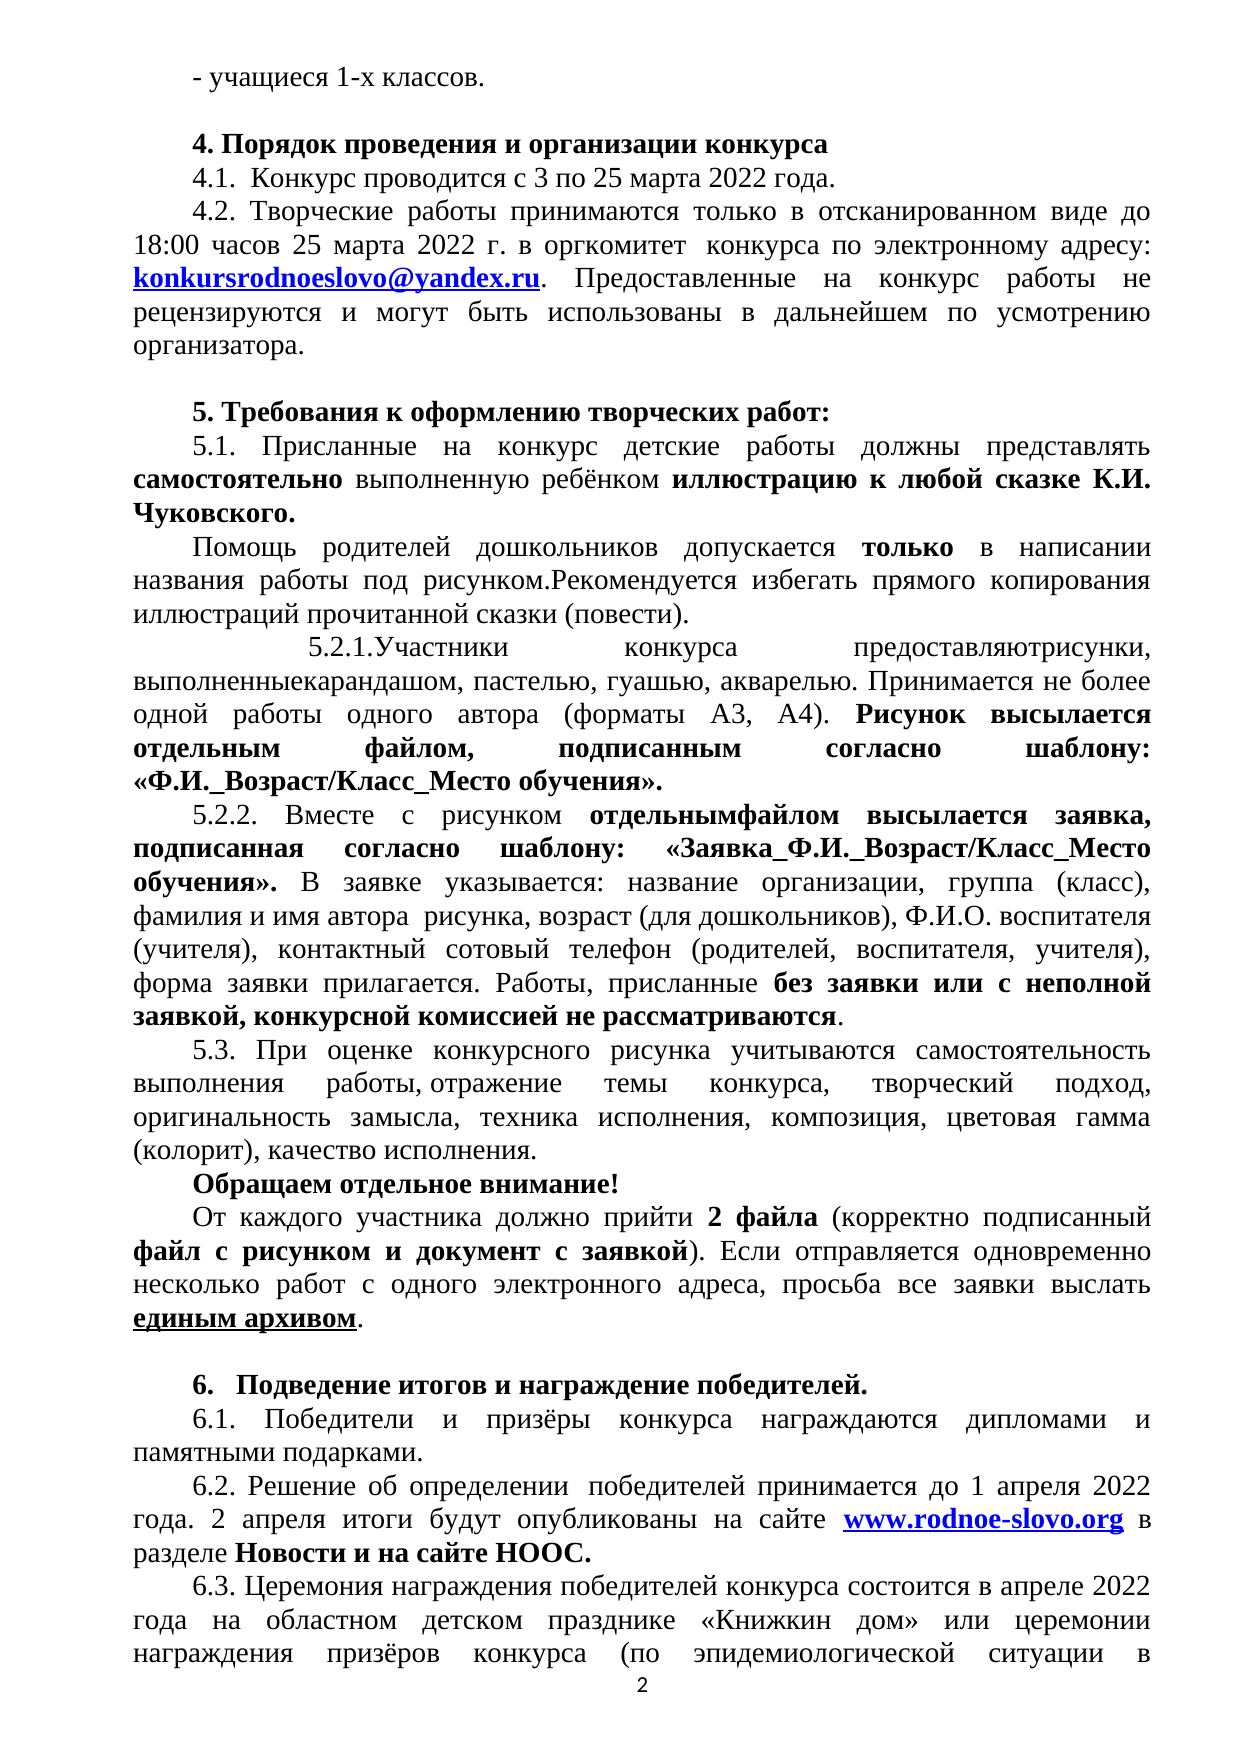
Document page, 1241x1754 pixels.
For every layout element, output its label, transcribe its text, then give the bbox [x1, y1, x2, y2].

text 5.3. При оценке конкурсного рисунка учитываются самостоятельность выполнения работы, отражение темы конкурса, творческий подход, оригинальность замысла, техника исполнения, композиция, цветовая гамма (колорит), качество исполнения. [133, 1032, 1152, 1166]
text Помощь родителей дошкольников допускается только в написании названия работы под рисунком.Рекомендуется избегать прямого копирования иллюстраций прочитанной сказки (повести). [133, 529, 1152, 629]
text Обращаем отдельное внимание! [133, 1166, 1152, 1199]
text 4.2. Творческие работы принимаются только в отсканированном виде до 18:00 часов 25 марта 2022 г. в оргкомитет конкурса по электронному адресу: konkursrodnoeslovo@yandex.ru. Предоставленные на конкурс работы не рецензируются и могут быть использованы в дальнейшем по усмотрению организатора. [133, 193, 1152, 361]
text От каждого участника должно прийти 2 файла (корректно подписанный файл с рисунком и документ с заявкой). Если отправляется одновременно несколько работ с одного электронного адреса, просьба все заявки выслать единым архивом. [133, 1199, 1152, 1334]
text 6. Подведение итогов и награждение победителей. [133, 1367, 1152, 1401]
text 6.1. Победители и призёры конкурса награждаются дипломами и памятными подарками. [133, 1401, 1152, 1468]
text 5.1. Присланные на конкурс детские работы должны представлять самостоятельно выполненную ребёнком иллюстрацию к любой сказке К.И. Чуковского. [133, 428, 1152, 529]
text 4. Порядок проведения и организации конкурса [133, 126, 1152, 160]
text 4.1. Конкурс проводится с 3 по 25 марта 2022 года. [133, 160, 1152, 193]
text 5.2.2. Вместе с рисунком отдельнымфайлом высылается заявка, подписанная согласно шаблону: «Заявка_Ф.И._Возраст/Класс_Место обучения». В заявке указывается: название организации, группа (класс), фамилия и имя автора рисунка, возраст (для дошкольников), Ф.И.О. воспитателя (учителя), контактный сотовый телефон (родителей, воспитателя, учителя), форма заявки прилагается. Работы, присланные без заявки или с неполной заявкой, конкурсной комиссией не рассматриваются. [133, 797, 1152, 1032]
text 5.2.1.Участники конкурса предоставляютрисунки, выполненныекарандашом, пастелью, гуашью, акварелью. Принимается не более одной работы одного автора (форматы А3, А4). Рисунок высылается отдельным файлом, подписанным согласно шаблону: «Ф.И._Возраст/Класс_Место обучения». [133, 629, 1152, 797]
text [133, 1568, 1152, 1669]
text 6.2. Решение об определении победителей принимается до 1 апреля 2022 года. 2 апреля итоги будут опубликованы на сайте www.rodnoe-slovo.org в разделе Новости и на сайте НООС. [133, 1468, 1152, 1568]
text - учащиеся 1-х классов. [133, 59, 1152, 93]
text 5. Требования к оформлению творческих работ: [133, 394, 1152, 428]
